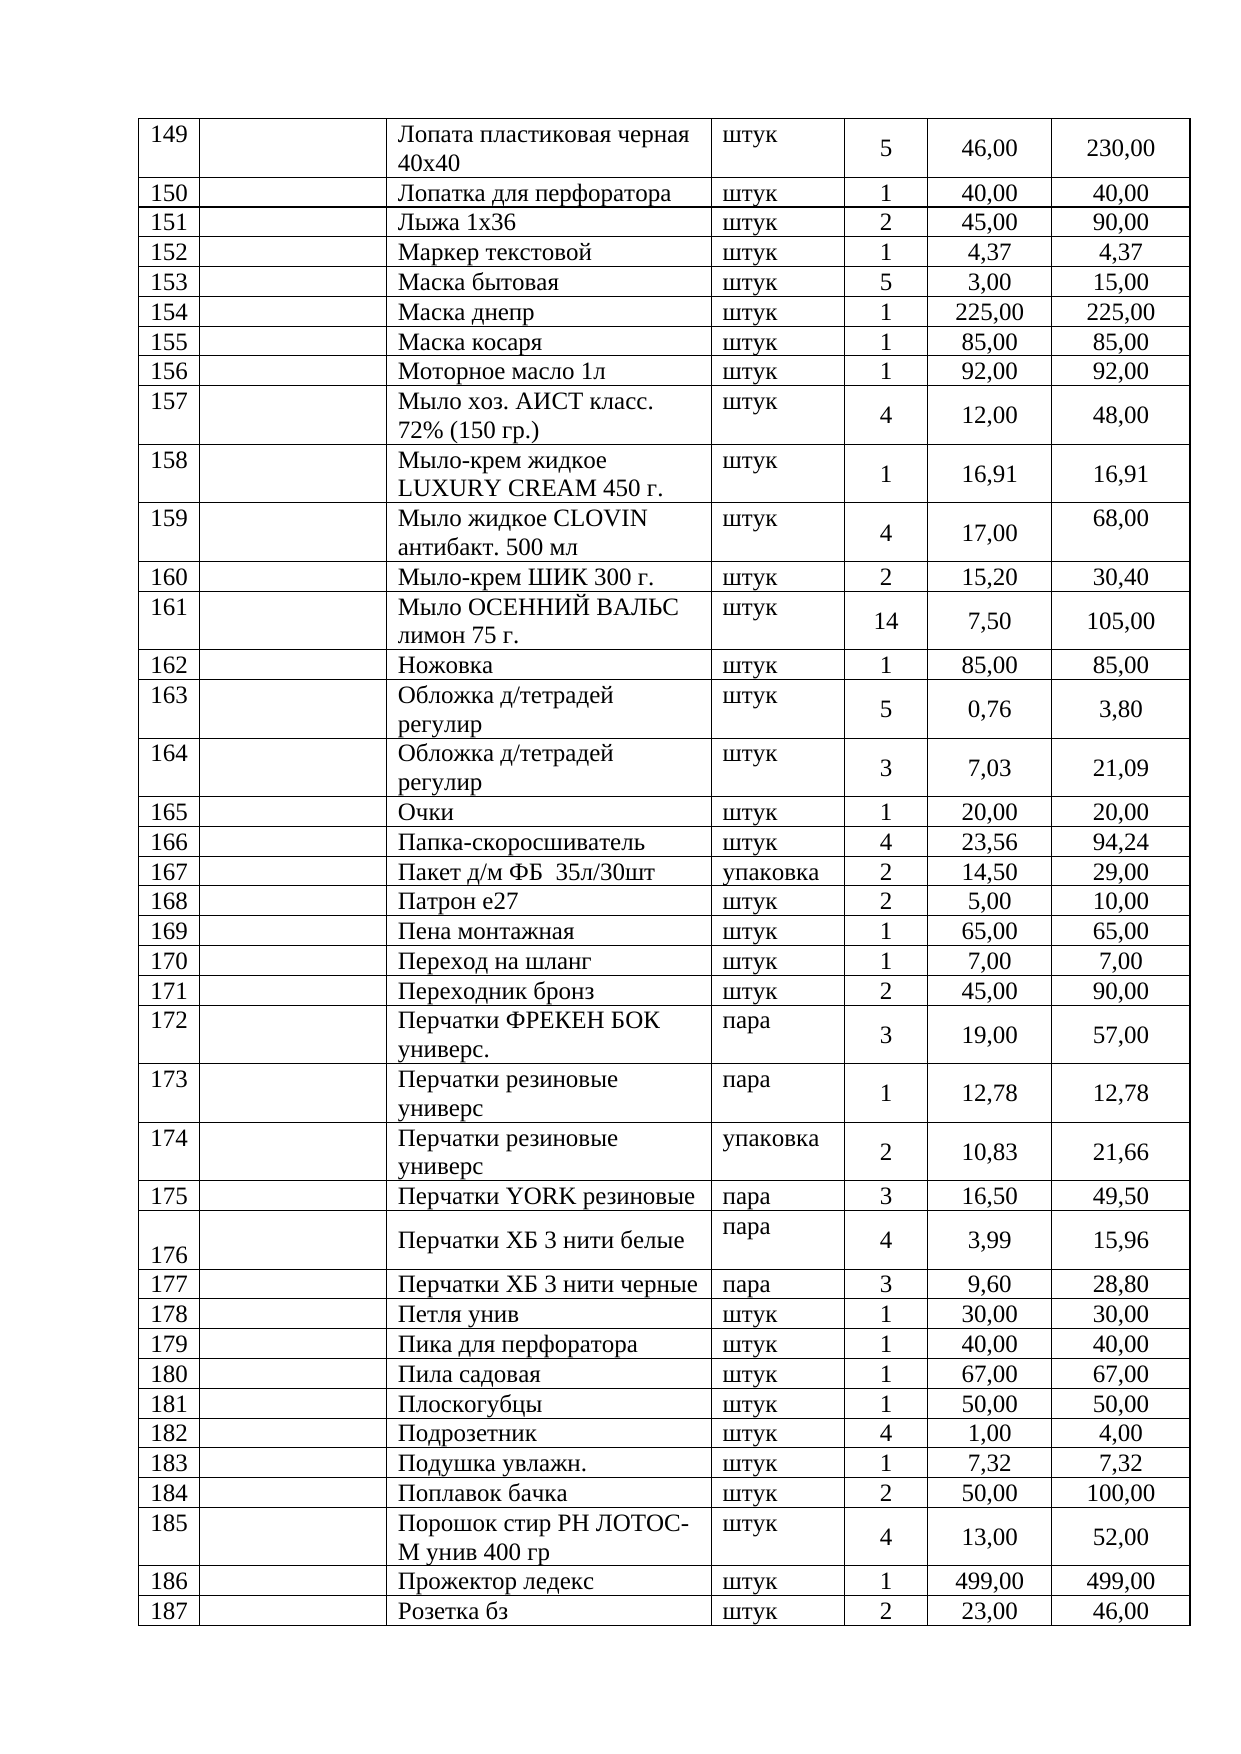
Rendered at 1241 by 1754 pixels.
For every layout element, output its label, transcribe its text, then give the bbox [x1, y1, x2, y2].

table_cell 29,00 [1052, 857, 1189, 885]
table_cell штук [712, 267, 844, 296]
table_cell 85,00 [928, 650, 1051, 679]
table_cell 3 [845, 739, 927, 796]
table_cell 49,50 [1052, 1181, 1189, 1210]
table_cell 159 [139, 503, 199, 561]
table_cell пара [712, 1064, 844, 1122]
table_cell 1 [845, 356, 927, 385]
table_cell штук [712, 1419, 844, 1447]
table_cell 1 [845, 327, 927, 355]
table_cell 2 [845, 886, 927, 915]
table_cell 2 [845, 857, 927, 885]
table_cell штук [712, 1508, 844, 1565]
table_cell 150 [139, 178, 199, 206]
table_cell 16,91 [928, 445, 1051, 502]
table_cell 46,00 [928, 119, 1051, 177]
table_cell 19,00 [928, 1006, 1051, 1063]
table_cell штук [712, 1566, 844, 1595]
table_cell 183 [139, 1448, 199, 1477]
table_cell Перчатки резиновые универс [387, 1123, 711, 1180]
table_cell 2 [845, 1123, 927, 1180]
table_cell 7,32 [928, 1448, 1051, 1477]
table_cell 3,99 [928, 1211, 1051, 1268]
table_cell 45,00 [928, 976, 1051, 1004]
table_cell 4 [845, 503, 927, 561]
table_cell штук [712, 1329, 844, 1358]
table_cell [200, 1006, 386, 1063]
table_cell 171 [139, 976, 199, 1004]
table_cell [200, 827, 386, 856]
table_cell штук [712, 119, 844, 177]
table_cell 4,37 [1052, 237, 1189, 266]
table_cell 67,00 [1052, 1359, 1189, 1388]
table_cell [200, 976, 386, 1004]
table_cell штук [712, 592, 844, 649]
table_cell Розетка бз [387, 1596, 711, 1625]
table_cell 1 [845, 946, 927, 975]
table_cell 13,00 [928, 1508, 1051, 1565]
table_cell 173 [139, 1064, 199, 1122]
table_cell 180 [139, 1359, 199, 1388]
table_cell 15,00 [1052, 267, 1189, 296]
table_cell Маска бытовая [387, 267, 711, 296]
table_cell штук [712, 1389, 844, 1417]
table_cell 3 [845, 1181, 927, 1210]
table_cell 7,50 [928, 592, 1051, 649]
table_cell 2 [845, 1478, 927, 1507]
table_cell [200, 267, 386, 296]
table_cell 21,66 [1052, 1123, 1189, 1180]
table_cell 1 [845, 916, 927, 945]
table_cell Патрон е27 [387, 886, 711, 915]
table_cell 184 [139, 1478, 199, 1507]
table_cell Перчатки YORK резиновые [387, 1181, 711, 1210]
table_cell штук [712, 739, 844, 796]
table_cell 2 [845, 562, 927, 591]
table_cell [200, 916, 386, 945]
table_cell [200, 739, 386, 796]
table_cell [200, 1270, 386, 1298]
table_cell 3,80 [1052, 680, 1189, 737]
table_cell штук [712, 1596, 844, 1625]
table_cell 7,00 [928, 946, 1051, 975]
table_cell 186 [139, 1566, 199, 1595]
table_cell штук [712, 1299, 844, 1328]
table_cell Плоскогубцы [387, 1389, 711, 1417]
table_cell штук [712, 327, 844, 355]
table_cell 1 [845, 297, 927, 326]
table_cell штук [712, 386, 844, 444]
table_cell 15,96 [1052, 1211, 1189, 1268]
table_cell 85,00 [1052, 327, 1189, 355]
table_cell 5 [845, 119, 927, 177]
table_cell 12,78 [928, 1064, 1051, 1122]
table_cell [200, 1508, 386, 1565]
table_cell [200, 1359, 386, 1388]
table_cell Лопата пластиковая черная 40х40 [387, 119, 711, 177]
table_cell 90,00 [1052, 976, 1189, 1004]
table_cell 163 [139, 680, 199, 737]
table_cell 1 [845, 1448, 927, 1477]
table_cell Мыло жидкое CLOVIN антибакт. 500 мл [387, 503, 711, 561]
table_cell Обложка д/тетрадей регулир [387, 739, 711, 796]
table_cell 40,00 [1052, 1329, 1189, 1358]
table_cell 169 [139, 916, 199, 945]
table_cell Перчатки ФРЕКЕН БОК универс. [387, 1006, 711, 1063]
table_cell 0,76 [928, 680, 1051, 737]
table_cell 3 [845, 1270, 927, 1298]
table_cell [200, 946, 386, 975]
table_cell 9,60 [928, 1270, 1051, 1298]
table_cell Перчатки ХБ 3 нити белые [387, 1211, 711, 1268]
table_cell 92,00 [1052, 356, 1189, 385]
table_cell 20,00 [1052, 797, 1189, 826]
table_cell 7,00 [1052, 946, 1189, 975]
table_cell 182 [139, 1419, 199, 1447]
table_cell 1 [845, 178, 927, 206]
table_cell 499,00 [1052, 1566, 1189, 1595]
table_cell Прожектор ледекс [387, 1566, 711, 1595]
table_cell Лопатка для перфоратора [387, 178, 711, 206]
table_cell [200, 1211, 386, 1268]
table_cell Пика для перфоратора [387, 1329, 711, 1358]
table_cell 67,00 [928, 1359, 1051, 1388]
table_cell [200, 178, 386, 206]
table_cell 52,00 [1052, 1508, 1189, 1565]
table_cell 16,50 [928, 1181, 1051, 1210]
table_cell 4 [845, 1211, 927, 1268]
table_cell 40,00 [928, 178, 1051, 206]
table_cell Обложка д/тетрадей регулир [387, 680, 711, 737]
table_cell [200, 1064, 386, 1122]
table_cell [200, 680, 386, 737]
table_cell 161 [139, 592, 199, 649]
table_cell Мыло-крем жидкое LUXURY CREAM 450 г. [387, 445, 711, 502]
table_cell [200, 797, 386, 826]
table_cell 158 [139, 445, 199, 502]
table_cell 10,83 [928, 1123, 1051, 1180]
table_cell 160 [139, 562, 199, 591]
table_cell упаковка [712, 1123, 844, 1180]
table_cell штук [712, 946, 844, 975]
table_cell 16,91 [1052, 445, 1189, 502]
table_cell 168 [139, 886, 199, 915]
table_cell штук [712, 650, 844, 679]
table_cell 175 [139, 1181, 199, 1210]
table_cell 165 [139, 797, 199, 826]
table_cell 4 [845, 1419, 927, 1447]
table_cell 40,00 [928, 1329, 1051, 1358]
table_cell Пакет д/м ФБ 35л/30шт [387, 857, 711, 885]
table_cell 164 [139, 739, 199, 796]
table_cell [200, 1566, 386, 1595]
table_cell Мыло ОСЕННИЙ ВАЛЬС лимон 75 г. [387, 592, 711, 649]
table_cell [200, 592, 386, 649]
table_cell 17,00 [928, 503, 1051, 561]
table_cell штук [712, 1359, 844, 1388]
table_cell 85,00 [928, 327, 1051, 355]
table_cell 57,00 [1052, 1006, 1189, 1063]
table_cell 85,00 [1052, 650, 1189, 679]
table_cell 65,00 [1052, 916, 1189, 945]
table_cell 94,24 [1052, 827, 1189, 856]
table_cell 162 [139, 650, 199, 679]
table_cell штук [712, 886, 844, 915]
table_cell [200, 1478, 386, 1507]
table_cell [200, 562, 386, 591]
table_cell штук [712, 1478, 844, 1507]
table_cell 14 [845, 592, 927, 649]
table_cell [200, 1448, 386, 1477]
table_cell [200, 297, 386, 326]
table_cell 21,09 [1052, 739, 1189, 796]
table_cell 153 [139, 267, 199, 296]
table_cell 12,00 [928, 386, 1051, 444]
table_cell 14,50 [928, 857, 1051, 885]
table_cell упаковка [712, 857, 844, 885]
table_cell 1 [845, 650, 927, 679]
table_cell [200, 1596, 386, 1625]
table_cell 1 [845, 445, 927, 502]
table_cell штук [712, 562, 844, 591]
table_cell 30,00 [928, 1299, 1051, 1328]
table_cell [200, 886, 386, 915]
table_cell [200, 237, 386, 266]
table_cell 177 [139, 1270, 199, 1298]
table_cell 65,00 [928, 916, 1051, 945]
table_cell штук [712, 237, 844, 266]
table_cell 4,00 [1052, 1419, 1189, 1447]
table_cell Моторное масло 1л [387, 356, 711, 385]
table_cell 2 [845, 1596, 927, 1625]
table_cell 12,78 [1052, 1064, 1189, 1122]
table_cell 2 [845, 208, 927, 236]
table_cell 170 [139, 946, 199, 975]
table_cell 1 [845, 1299, 927, 1328]
table_cell [200, 356, 386, 385]
table_cell 90,00 [1052, 208, 1189, 236]
table_cell 185 [139, 1508, 199, 1565]
table_cell 1 [845, 797, 927, 826]
table_cell Подушка увлажн. [387, 1448, 711, 1477]
table_cell штук [712, 827, 844, 856]
table_cell [200, 1123, 386, 1180]
table_cell штук [712, 976, 844, 1004]
table_cell [200, 650, 386, 679]
table_cell Подрозетник [387, 1419, 711, 1447]
table_cell 28,80 [1052, 1270, 1189, 1298]
table_cell [200, 208, 386, 236]
table_cell [200, 503, 386, 561]
table_cell 149 [139, 119, 199, 177]
table_cell [200, 119, 386, 177]
table_cell 1 [845, 1566, 927, 1595]
table_cell 166 [139, 827, 199, 856]
table_cell Лыжа 1х36 [387, 208, 711, 236]
table_cell 50,00 [1052, 1389, 1189, 1417]
table_cell Папка-скоросшиватель [387, 827, 711, 856]
table_cell 30,40 [1052, 562, 1189, 591]
table_cell 5 [845, 267, 927, 296]
table_cell 156 [139, 356, 199, 385]
table_cell [200, 1329, 386, 1358]
table_cell Перчатки резиновые универс [387, 1064, 711, 1122]
table_cell 1 [845, 237, 927, 266]
table_cell 178 [139, 1299, 199, 1328]
table_cell 172 [139, 1006, 199, 1063]
table_cell Маркер текстовой [387, 237, 711, 266]
table_cell 154 [139, 297, 199, 326]
table_cell Перчатки ХБ 3 нити черные [387, 1270, 711, 1298]
table_cell 50,00 [928, 1389, 1051, 1417]
table_cell 1 [845, 1064, 927, 1122]
table_cell 30,00 [1052, 1299, 1189, 1328]
table_cell Пена монтажная [387, 916, 711, 945]
table_cell 7,32 [1052, 1448, 1189, 1477]
table_cell 1,00 [928, 1419, 1051, 1447]
table_cell 3 [845, 1006, 927, 1063]
table_cell 4 [845, 386, 927, 444]
table_cell [200, 1419, 386, 1447]
table_cell Переходник бронз [387, 976, 711, 1004]
table_cell 2 [845, 976, 927, 1004]
table_cell 181 [139, 1389, 199, 1417]
table_cell 179 [139, 1329, 199, 1358]
table_cell 152 [139, 237, 199, 266]
table_cell 105,00 [1052, 592, 1189, 649]
table_cell 45,00 [928, 208, 1051, 236]
table_cell 68,00 [1052, 503, 1189, 561]
table_cell Поплавок бачка [387, 1478, 711, 1507]
table_cell Пила садовая [387, 1359, 711, 1388]
table_cell 4 [845, 827, 927, 856]
table_cell [200, 386, 386, 444]
table_cell 23,00 [928, 1596, 1051, 1625]
table_cell штук [712, 445, 844, 502]
table_cell 167 [139, 857, 199, 885]
table_cell Переход на шланг [387, 946, 711, 975]
table_cell 176 [139, 1211, 199, 1268]
table_cell штук [712, 297, 844, 326]
table_cell пара [712, 1270, 844, 1298]
table_cell [200, 857, 386, 885]
table_cell 5,00 [928, 886, 1051, 915]
table_cell 174 [139, 1123, 199, 1180]
table_cell [200, 1181, 386, 1210]
table_cell 1 [845, 1389, 927, 1417]
table_cell 100,00 [1052, 1478, 1189, 1507]
table_cell 40,00 [1052, 178, 1189, 206]
table_cell 15,20 [928, 562, 1051, 591]
table_cell [200, 1299, 386, 1328]
table_cell пара [712, 1006, 844, 1063]
table_cell 92,00 [928, 356, 1051, 385]
table_cell 10,00 [1052, 886, 1189, 915]
table_cell пара [712, 1211, 844, 1268]
table_cell 3,00 [928, 267, 1051, 296]
table_cell 499,00 [928, 1566, 1051, 1595]
table_cell 225,00 [1052, 297, 1189, 326]
table_cell 46,00 [1052, 1596, 1189, 1625]
table_cell пара [712, 1181, 844, 1210]
table_cell Мыло-крем ШИК 300 г. [387, 562, 711, 591]
table_cell Порошок стир РН ЛОТОС-М унив 400 гр [387, 1508, 711, 1565]
table_cell 187 [139, 1596, 199, 1625]
table_cell штук [712, 178, 844, 206]
table_cell штук [712, 1448, 844, 1477]
table_cell 151 [139, 208, 199, 236]
table_cell Маска косаря [387, 327, 711, 355]
table_cell штук [712, 680, 844, 737]
table_cell Петля унив [387, 1299, 711, 1328]
table_cell 1 [845, 1359, 927, 1388]
table_cell штук [712, 797, 844, 826]
table_cell штук [712, 356, 844, 385]
table_cell 4,37 [928, 237, 1051, 266]
table_cell 7,03 [928, 739, 1051, 796]
table_cell 1 [845, 1329, 927, 1358]
table_cell штук [712, 208, 844, 236]
table_cell Маска днепр [387, 297, 711, 326]
table_cell 155 [139, 327, 199, 355]
table_cell штук [712, 503, 844, 561]
table_cell 48,00 [1052, 386, 1189, 444]
table_cell 225,00 [928, 297, 1051, 326]
table_cell 4 [845, 1508, 927, 1565]
table_cell 23,56 [928, 827, 1051, 856]
table_cell 20,00 [928, 797, 1051, 826]
table_cell 5 [845, 680, 927, 737]
table_cell 157 [139, 386, 199, 444]
table_cell штук [712, 916, 844, 945]
table_cell [200, 1389, 386, 1417]
table_cell 230,00 [1052, 119, 1189, 177]
table_cell [200, 445, 386, 502]
table_cell [200, 327, 386, 355]
table_cell Мыло хоз. АИСТ класс. 72% (150 гр.) [387, 386, 711, 444]
table_cell Ножовка [387, 650, 711, 679]
table_cell 50,00 [928, 1478, 1051, 1507]
table_cell Очки [387, 797, 711, 826]
